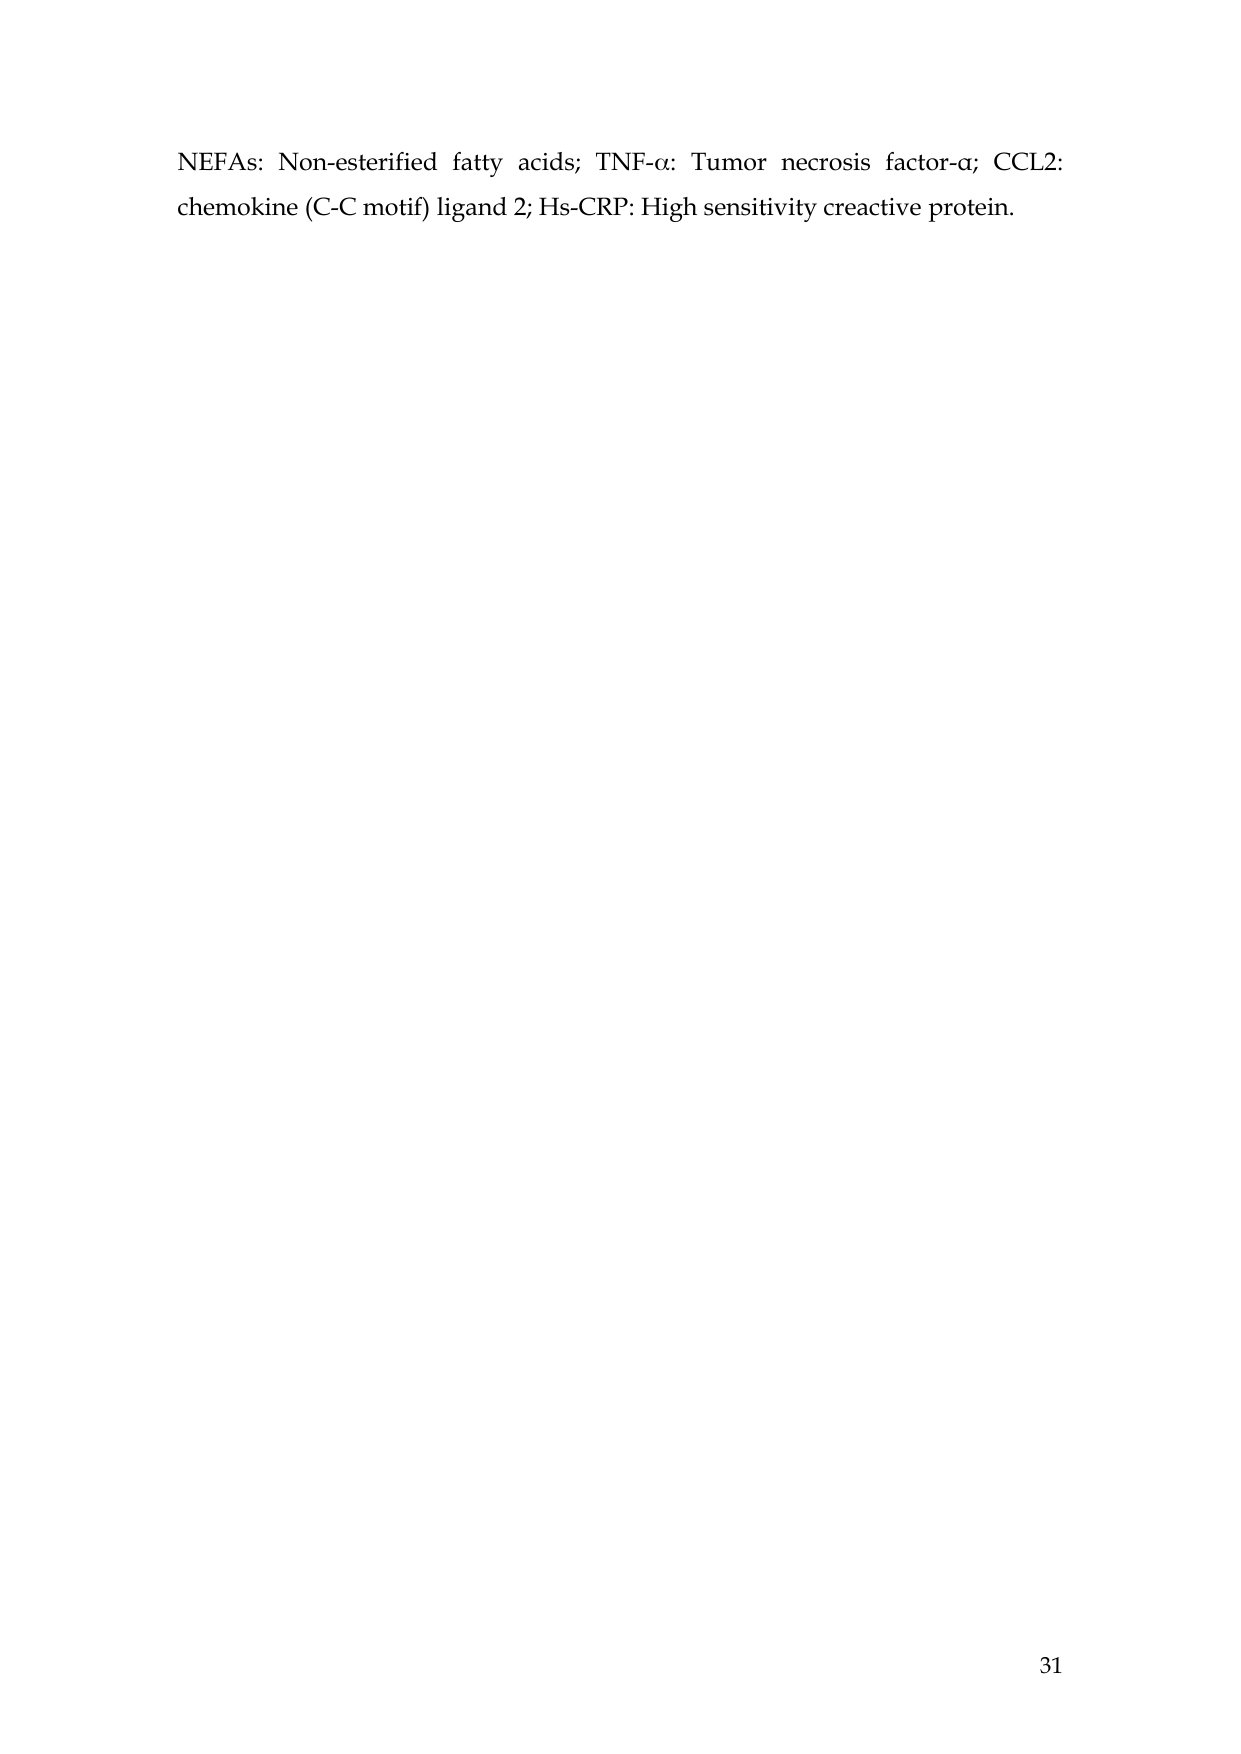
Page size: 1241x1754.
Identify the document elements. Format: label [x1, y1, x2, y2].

text [177, 148, 1063, 223]
